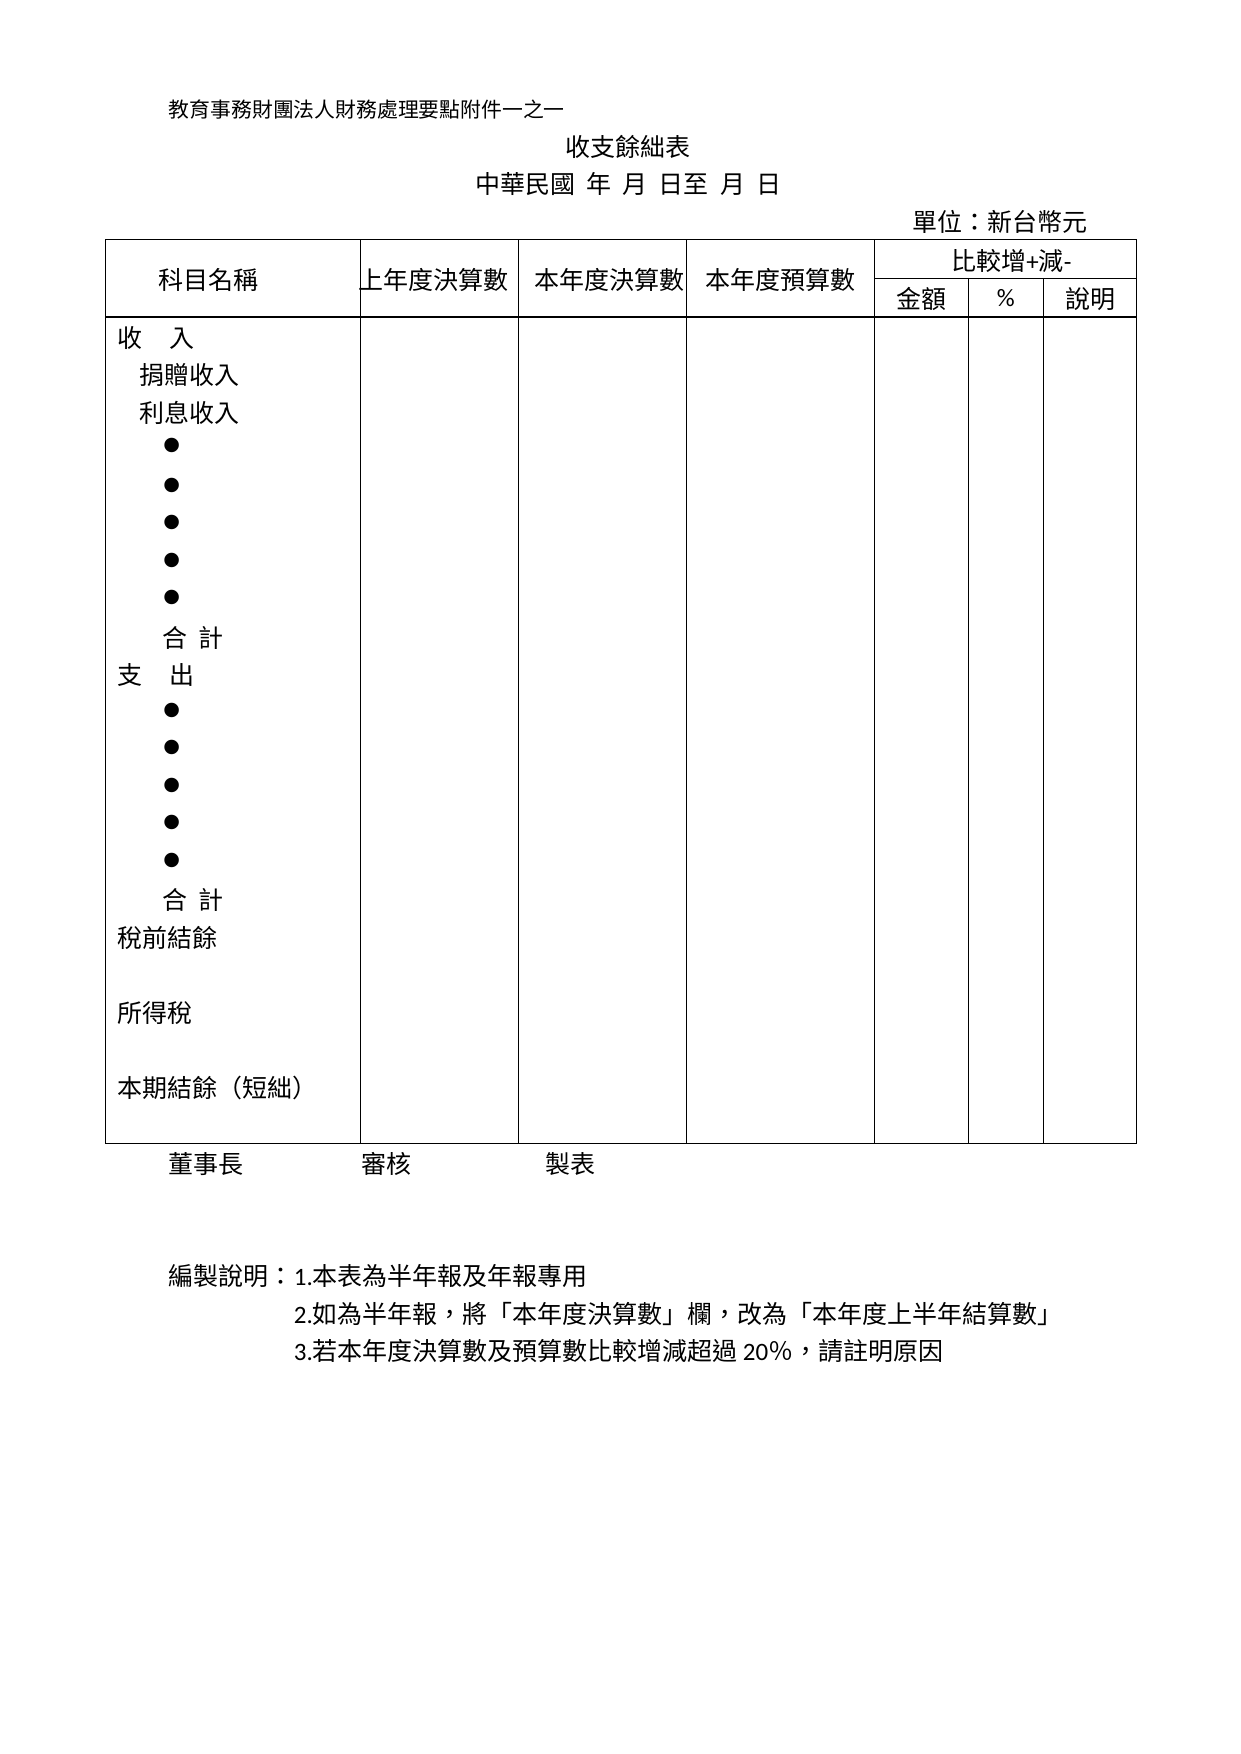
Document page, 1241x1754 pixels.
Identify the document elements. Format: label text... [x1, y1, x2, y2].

table_cell % [969, 279, 1043, 316]
table_cell [969, 318, 1043, 1142]
text 董事長 審核 製表 [169, 1144, 1037, 1181]
table_cell 收 入 捐贈收入 利息收入 合 計 支 出 合 計 稅前結餘 所得稅 本期結餘（短絀） [106, 318, 360, 1142]
table_cell [875, 318, 968, 1142]
table_header 科目名稱 [106, 240, 360, 316]
text 收支餘絀表 [169, 127, 1087, 164]
text 教育事務財團法人財務處理要點附件一之一 [169, 89, 1037, 127]
table_header 本年度預算數 [687, 240, 874, 316]
table_cell 金額 [875, 279, 968, 316]
table_cell [519, 318, 686, 1142]
table_cell [1044, 318, 1136, 1142]
table_cell [687, 318, 874, 1142]
table_header 本年度決算數 [519, 240, 686, 316]
table_cell [361, 318, 518, 1142]
text 3.若本年度決算數及預算數比較增減超過20％，請註明原因 [169, 1331, 1084, 1368]
table_header 比較增+減- [875, 240, 1136, 278]
text 中華民國 年 月 日至 月 日 [169, 164, 1087, 202]
table_header 上年度決算數 [361, 240, 518, 316]
text 2.如為半年報，將「本年度決算數」欄，改為「本年度上半年結算數」 [294, 1293, 1084, 1331]
text 單位：新台幣元 [169, 202, 1087, 239]
text 編製說明：1.本表為半年報及年報專用 [169, 1256, 1084, 1293]
table_cell 說明 [1044, 279, 1136, 316]
